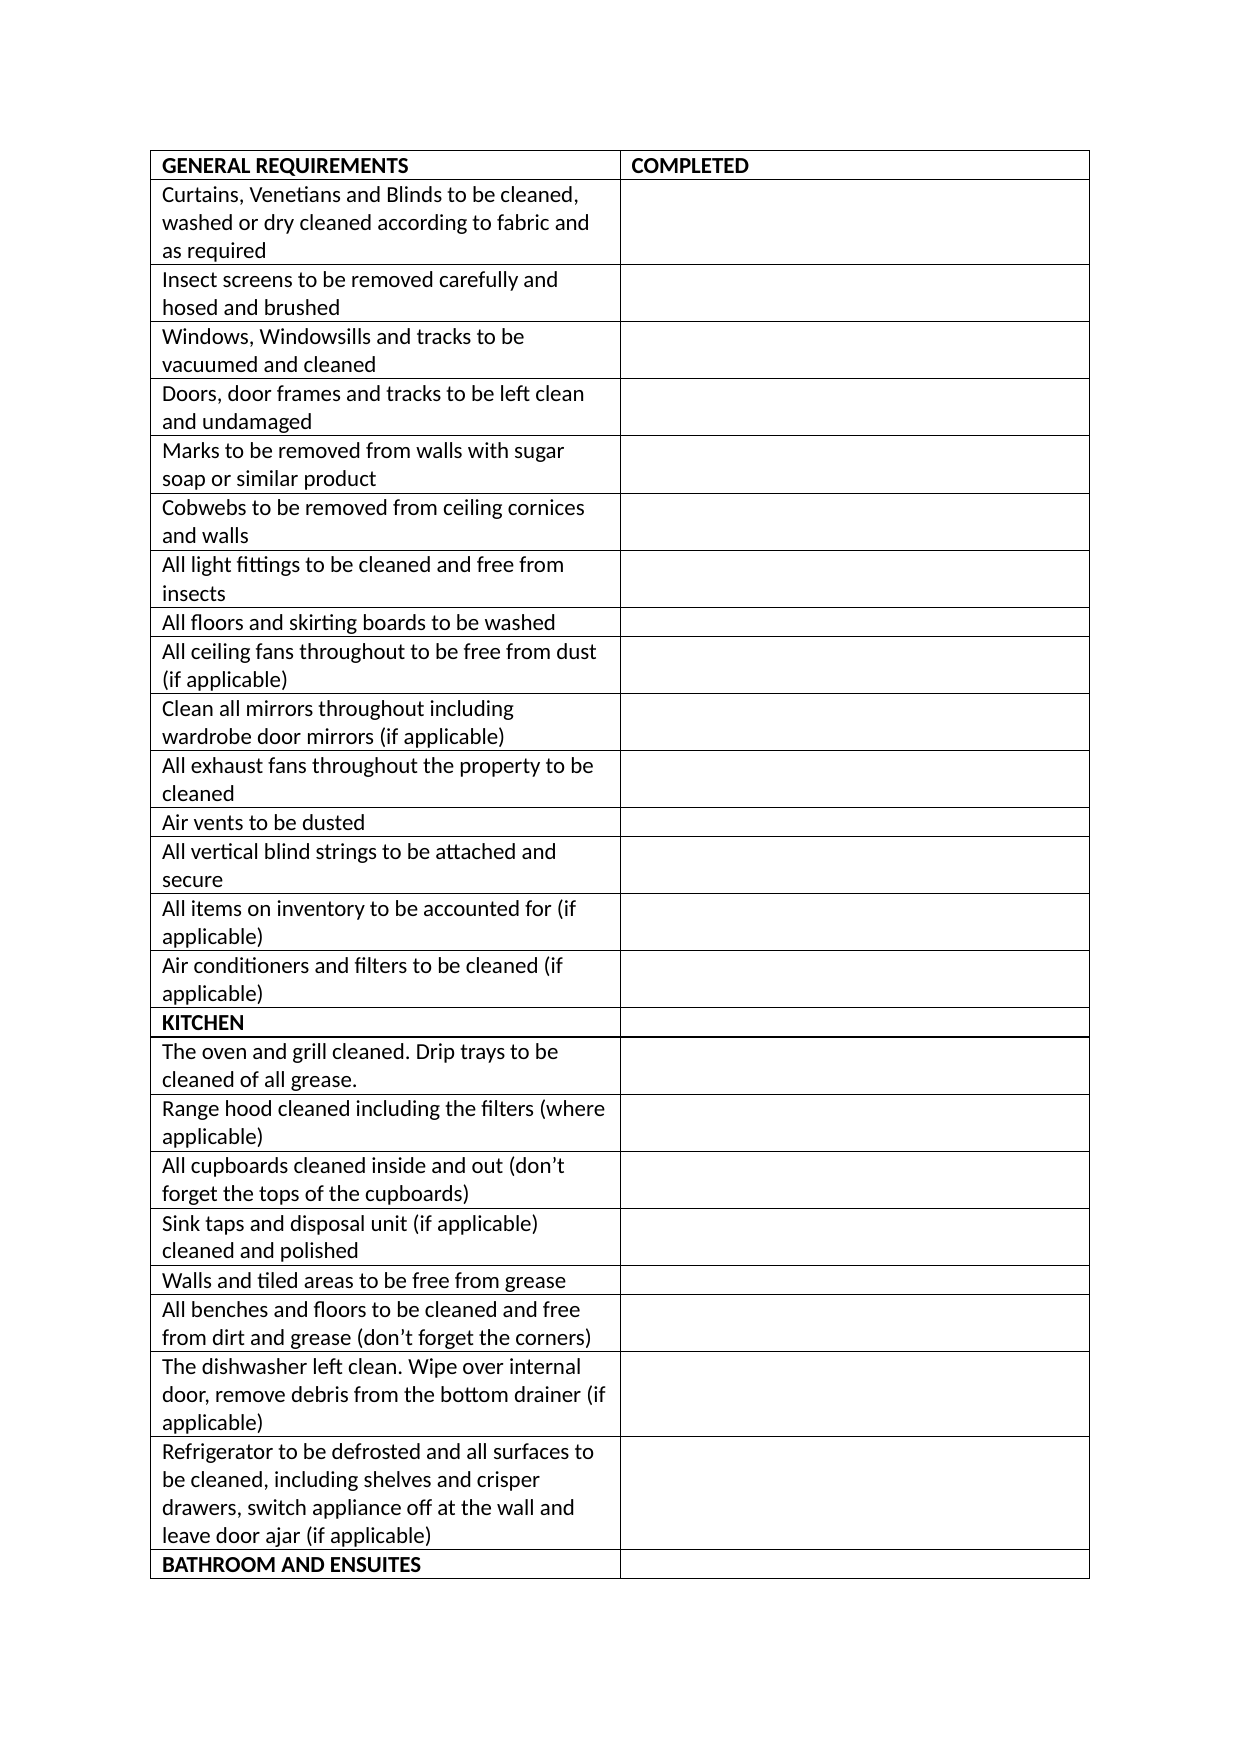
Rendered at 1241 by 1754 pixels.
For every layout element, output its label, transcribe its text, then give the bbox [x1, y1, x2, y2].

table_cell [621, 1352, 1089, 1436]
table_cell BATHROOM AND ENSUITES [151, 1550, 620, 1578]
table_cell All cupboards cleaned inside and out (don’t forget the tops of the cupboards) [151, 1152, 620, 1208]
table_cell All light fittings to be cleaned and free from insects [151, 551, 620, 607]
table_cell All exhaust fans throughout the property to be cleaned [151, 751, 620, 807]
table_cell Doors, door frames and tracks to be left clean and undamaged [151, 379, 620, 435]
table_cell [621, 808, 1089, 836]
table_cell Air conditioners and filters to be cleaned (if applicable) [151, 951, 620, 1007]
table_cell The dishwasher left clean. Wipe over internal door, remove debris from the bottom drainer (if applicable) [151, 1352, 620, 1436]
table_cell [621, 951, 1089, 1007]
table_cell Walls and tiled areas to be free from grease [151, 1266, 620, 1294]
table_cell [621, 180, 1089, 264]
table_cell [621, 837, 1089, 893]
table_cell [621, 1295, 1089, 1351]
table_cell Clean all mirrors throughout including wardrobe door mirrors (if applicable) [151, 694, 620, 750]
table_cell Refrigerator to be defrosted and all surfaces to be cleaned, including shelves and crisper drawers, switch appliance off at the wall and leave door ajar (if applicable) [151, 1437, 620, 1549]
table_cell Cobwebs to be removed from ceiling cornices and walls [151, 494, 620, 549]
table_cell [621, 1209, 1089, 1265]
table_cell [621, 1266, 1089, 1294]
table_cell Curtains, Venetians and Blinds to be cleaned, washed or dry cleaned according to fabric and as required [151, 180, 620, 264]
table_cell Marks to be removed from walls with sugar soap or similar product [151, 436, 620, 492]
table_cell All vertical blind strings to be attached and secure [151, 837, 620, 893]
table_cell All benches and floors to be cleaned and free from dirt and grease (don’t forget the corners) [151, 1295, 620, 1351]
table_cell The oven and grill cleaned. Drip trays to be cleaned of all grease. [151, 1038, 620, 1093]
table_cell KITCHEN [151, 1008, 620, 1036]
table_cell [621, 494, 1089, 549]
table_cell Windows, Windowsills and tracks to be vacuumed and cleaned [151, 322, 620, 378]
table_cell [621, 322, 1089, 378]
table_cell [621, 1038, 1089, 1093]
table_cell [621, 1152, 1089, 1208]
table_cell Air vents to be dusted [151, 808, 620, 836]
table_cell Insect screens to be removed carefully and hosed and brushed [151, 265, 620, 321]
table_cell [621, 379, 1089, 435]
table_header COMPLETED [621, 151, 1089, 179]
table_cell All ceiling fans throughout to be free from dust (if applicable) [151, 637, 620, 693]
table_cell [621, 637, 1089, 693]
table_cell [621, 1008, 1089, 1036]
table_cell [621, 894, 1089, 950]
table_cell [621, 551, 1089, 607]
table_cell [621, 436, 1089, 492]
table_cell Range hood cleaned including the filters (where applicable) [151, 1095, 620, 1151]
table_cell [621, 1550, 1089, 1578]
table_cell Sink taps and disposal unit (if applicable) cleaned and polished [151, 1209, 620, 1265]
table_cell [621, 694, 1089, 750]
table_cell [621, 751, 1089, 807]
table_header GENERAL REQUIREMENTS [151, 151, 620, 179]
table_cell [621, 1437, 1089, 1549]
table_cell [621, 1095, 1089, 1151]
table_cell [621, 265, 1089, 321]
table_cell All floors and skirting boards to be washed [151, 608, 620, 636]
table_cell All items on inventory to be accounted for (if applicable) [151, 894, 620, 950]
table_cell [621, 608, 1089, 636]
